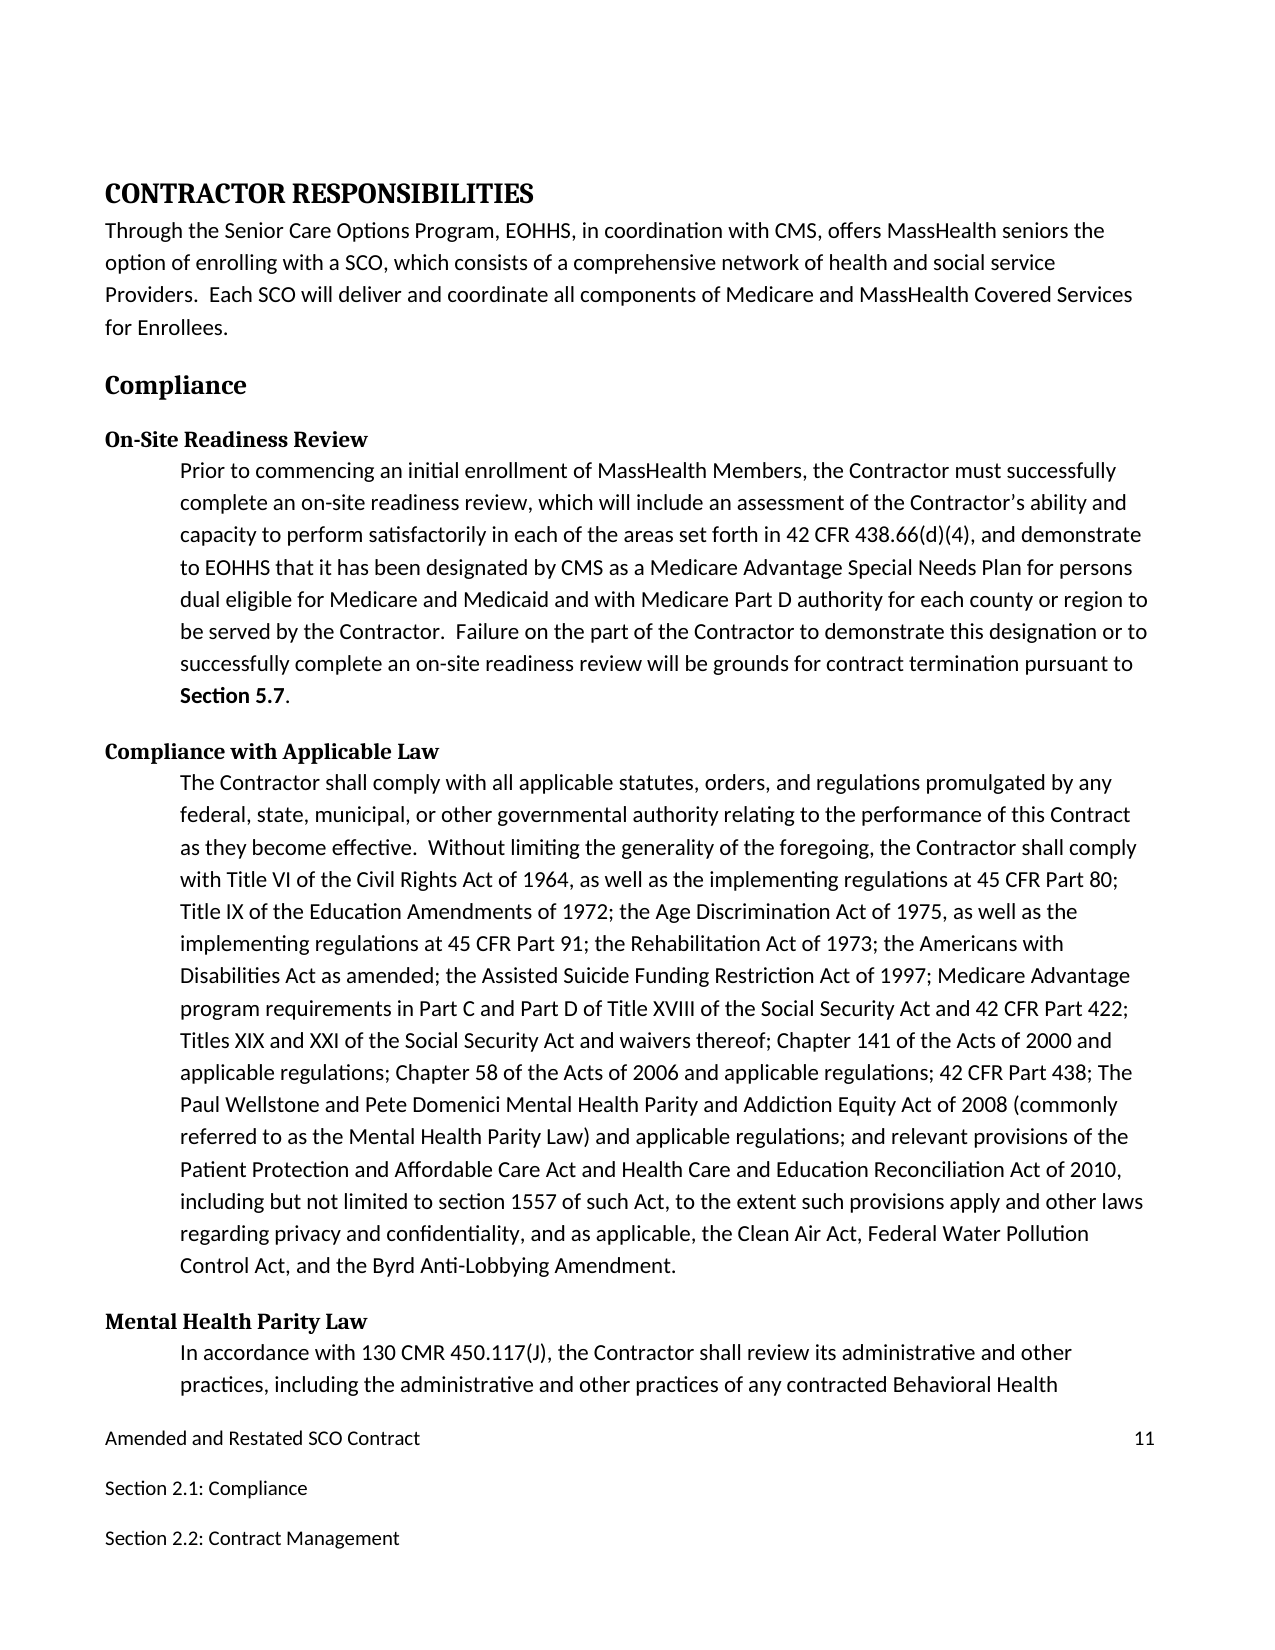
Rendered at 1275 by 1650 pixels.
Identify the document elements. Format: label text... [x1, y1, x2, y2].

subtitle CONTRACTOR RESPONSIBILITIES [105, 178, 1155, 211]
subtitle Compliance [105, 370, 1155, 401]
text The Contractor shall comply with all applicable statutes, orders, and regulations promulgated by any federal, state, municipal, or other governmental authority relating to the performance of this Contract as they become effective. Without limiting the generality of the foregoing, the Contractor shall comply with Title VI of the Civil Rights Act of 1964, as well as the implementing regulations at 45 CFR Part 80; Title IX of the Education Amendments of 1972; the Age Discrimination Act of 1975, as well as the implementing regulations at 45 CFR Part 91; the Rehabilitation Act of 1973; the Americans with Disabilities Act as amended; the Assisted Suicide Funding Restriction Act of 1997; Medicare Advantage program requirements in Part C and Part D of Title XVIII of the Social Security Act and 42 CFR Part 422; Titles XIX and XXI of the Social Security Act and waivers thereof; Chapter 141 of the Acts of 2000 and applicable regulations; Chapter 58 of the Acts of 2006 and applicable regulations; 42 CFR Part 438; The Paul Wellstone and Pete Domenici Mental Health Parity and Addiction Equity Act of 2008 (commonly referred to as the Mental Health Parity Law) and applicable regulations; and relevant provisions of the Patient Protection and Affordable Care Act and Health Care and Education Reconciliation Act of 2010, including but not limited to section 1557 of such Act, to the extent such provisions apply and other laws regarding privacy and confidentiality, and as applicable, the Clean Air Act, Federal Water Pollution Control Act, and the Byrd Anti-Lobbying Amendment. [180, 768, 1155, 1279]
text Through the Senior Care Options Program, EOHHS, in coordination with CMS, offers MassHealth seniors the option of enrolling with a SCO, which consists of a comprehensive network of health and social service Providers. Each SCO will deliver and coordinate all components of Medicare and MassHealth Covered Services for Enrollees. [105, 216, 1155, 341]
subtitle Mental Health Parity Law [105, 1308, 1155, 1335]
text Prior to commencing an initial enrollment of MassHealth Members, the Contractor must successfully complete an on-site readiness review, which will include an assessment of the Contractor’s ability and capacity to perform satisfactorily in each of the areas set forth in 42 CFR 438.66(d)(4), and demonstrate to EOHHS that it has been designated by CMS as a Medicare Advantage Special Needs Plan for persons dual eligible for Medicare and Medicaid and with Medicare Part D authority for each county or region to be served by the Contractor. Failure on the part of the Contractor to demonstrate this designation or to successfully complete an on-site readiness review will be grounds for contract termination pursuant to Section 5.7. [180, 456, 1155, 709]
subtitle Compliance with Applicable Law [105, 739, 1155, 765]
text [180, 1338, 1155, 1398]
subtitle On-Site Readiness Review [105, 427, 1155, 453]
